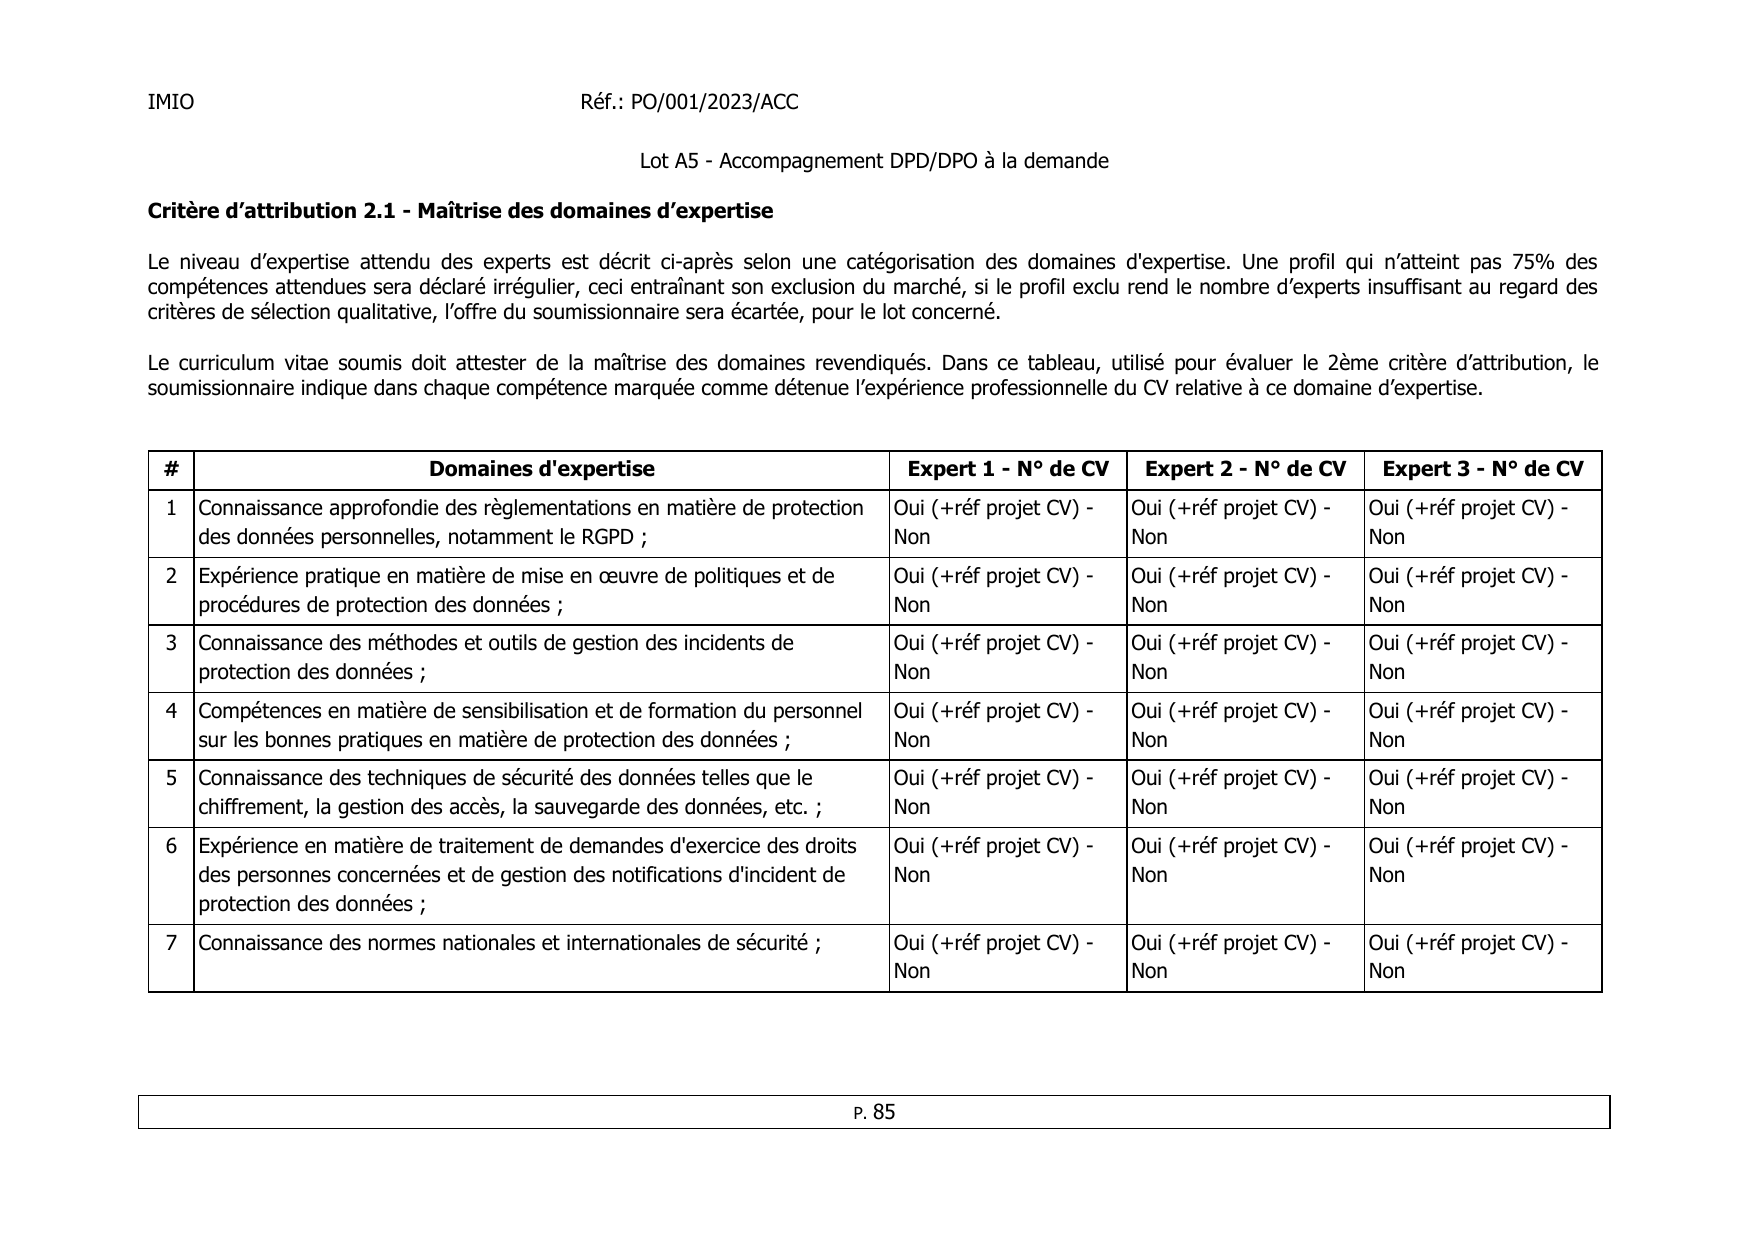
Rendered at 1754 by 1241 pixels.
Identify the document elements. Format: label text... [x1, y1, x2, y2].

table_cell Oui (+réf projet CV) - Non [1128, 761, 1364, 827]
table_cell Oui (+réf projet CV) - Non [1365, 693, 1601, 759]
table_cell Compétences en matière de sensibilisation et de formation du personnel sur les bonnes pratiques en matière de protection des données ; [195, 693, 889, 759]
table_cell Connaissance des normes nationales et internationales de sécurité ; [195, 925, 889, 991]
table_cell Oui (+réf projet CV) - Non [1365, 626, 1601, 692]
text Le niveau d’expertise attendu des experts est décrit ci-après selon une catégorisation des domaines d'expertise. Une profil qui n’atteint pas 75% des compétences attendues sera déclaré irrégulier, ceci entraînant son exclusion du marché, si le profil exclu rend le nombre d’experts insuffisant au regard des critères de sélection qualitative, l’offre du soumissionnaire sera écartée, pour le lot concerné. [148, 248, 1601, 324]
table_cell Expérience en matière de traitement de demandes d'exercice des droits des personnes concernées et de gestion des notifications d'incident de protection des données ; [195, 828, 889, 923]
table_cell Oui (+réf projet CV) - Non [890, 761, 1126, 827]
table_header Expert 1 - N° de CV [890, 452, 1126, 489]
table_cell 2 [149, 558, 193, 624]
table_cell 3 [149, 626, 193, 692]
text Lot A5 - Accompagnement DPD/DPO à la demande [148, 148, 1601, 173]
table_cell Oui (+réf projet CV) - Non [1128, 491, 1364, 556]
table_cell 1 [149, 491, 193, 556]
table_header Expert 3 - N° de CV [1365, 452, 1601, 489]
text Critère d’attribution 2.1 - Maîtrise des domaines d’expertise [148, 198, 1601, 223]
table_cell Connaissance approfondie des règlementations en matière de protection des données personnelles, notamment le RGPD ; [195, 491, 889, 556]
table_cell Oui (+réf projet CV) - Non [890, 828, 1126, 923]
table_cell 4 [149, 693, 193, 759]
table_cell Oui (+réf projet CV) - Non [1128, 925, 1364, 991]
table_cell Oui (+réf projet CV) - Non [1365, 761, 1601, 827]
table_cell Expérience pratique en matière de mise en œuvre de politiques et de procédures de protection des données ; [195, 558, 889, 624]
table_cell 6 [149, 828, 193, 923]
table_cell 7 [149, 925, 193, 991]
table_cell Oui (+réf projet CV) - Non [1128, 558, 1364, 624]
table_cell 5 [149, 761, 193, 827]
table_cell Oui (+réf projet CV) - Non [1365, 491, 1601, 556]
table_cell Oui (+réf projet CV) - Non [890, 558, 1126, 624]
table_cell Oui (+réf projet CV) - Non [890, 626, 1126, 692]
table_cell Connaissance des méthodes et outils de gestion des incidents de protection des données ; [195, 626, 889, 692]
table_cell Connaissance des techniques de sécurité des données telles que le chiffrement, la gestion des accès, la sauvegarde des données, etc. ; [195, 761, 889, 827]
table_cell Oui (+réf projet CV) - Non [1128, 828, 1364, 923]
table_cell Oui (+réf projet CV) - Non [890, 693, 1126, 759]
table_cell Oui (+réf projet CV) - Non [890, 925, 1126, 991]
table_cell Oui (+réf projet CV) - Non [1365, 558, 1601, 624]
table_cell Oui (+réf projet CV) - Non [1128, 626, 1364, 692]
table_header # [149, 452, 193, 489]
table_header Domaines d'expertise [195, 452, 889, 489]
table_cell Oui (+réf projet CV) - Non [890, 491, 1126, 556]
table_header Expert 2 - N° de CV [1128, 452, 1364, 489]
text Le curriculum vitae soumis doit attester de la maîtrise des domaines revendiqués. Dans ce tableau, utilisé pour évaluer le 2ème critère d’attribution, le soumissionnaire indique dans chaque compétence marquée comme détenue l’expérience professionnelle du CV relative à ce domaine d’expertise. [148, 349, 1601, 400]
table_cell Oui (+réf projet CV) - Non [1365, 828, 1601, 923]
table_cell Oui (+réf projet CV) - Non [1365, 925, 1601, 991]
table_cell Oui (+réf projet CV) - Non [1128, 693, 1364, 759]
